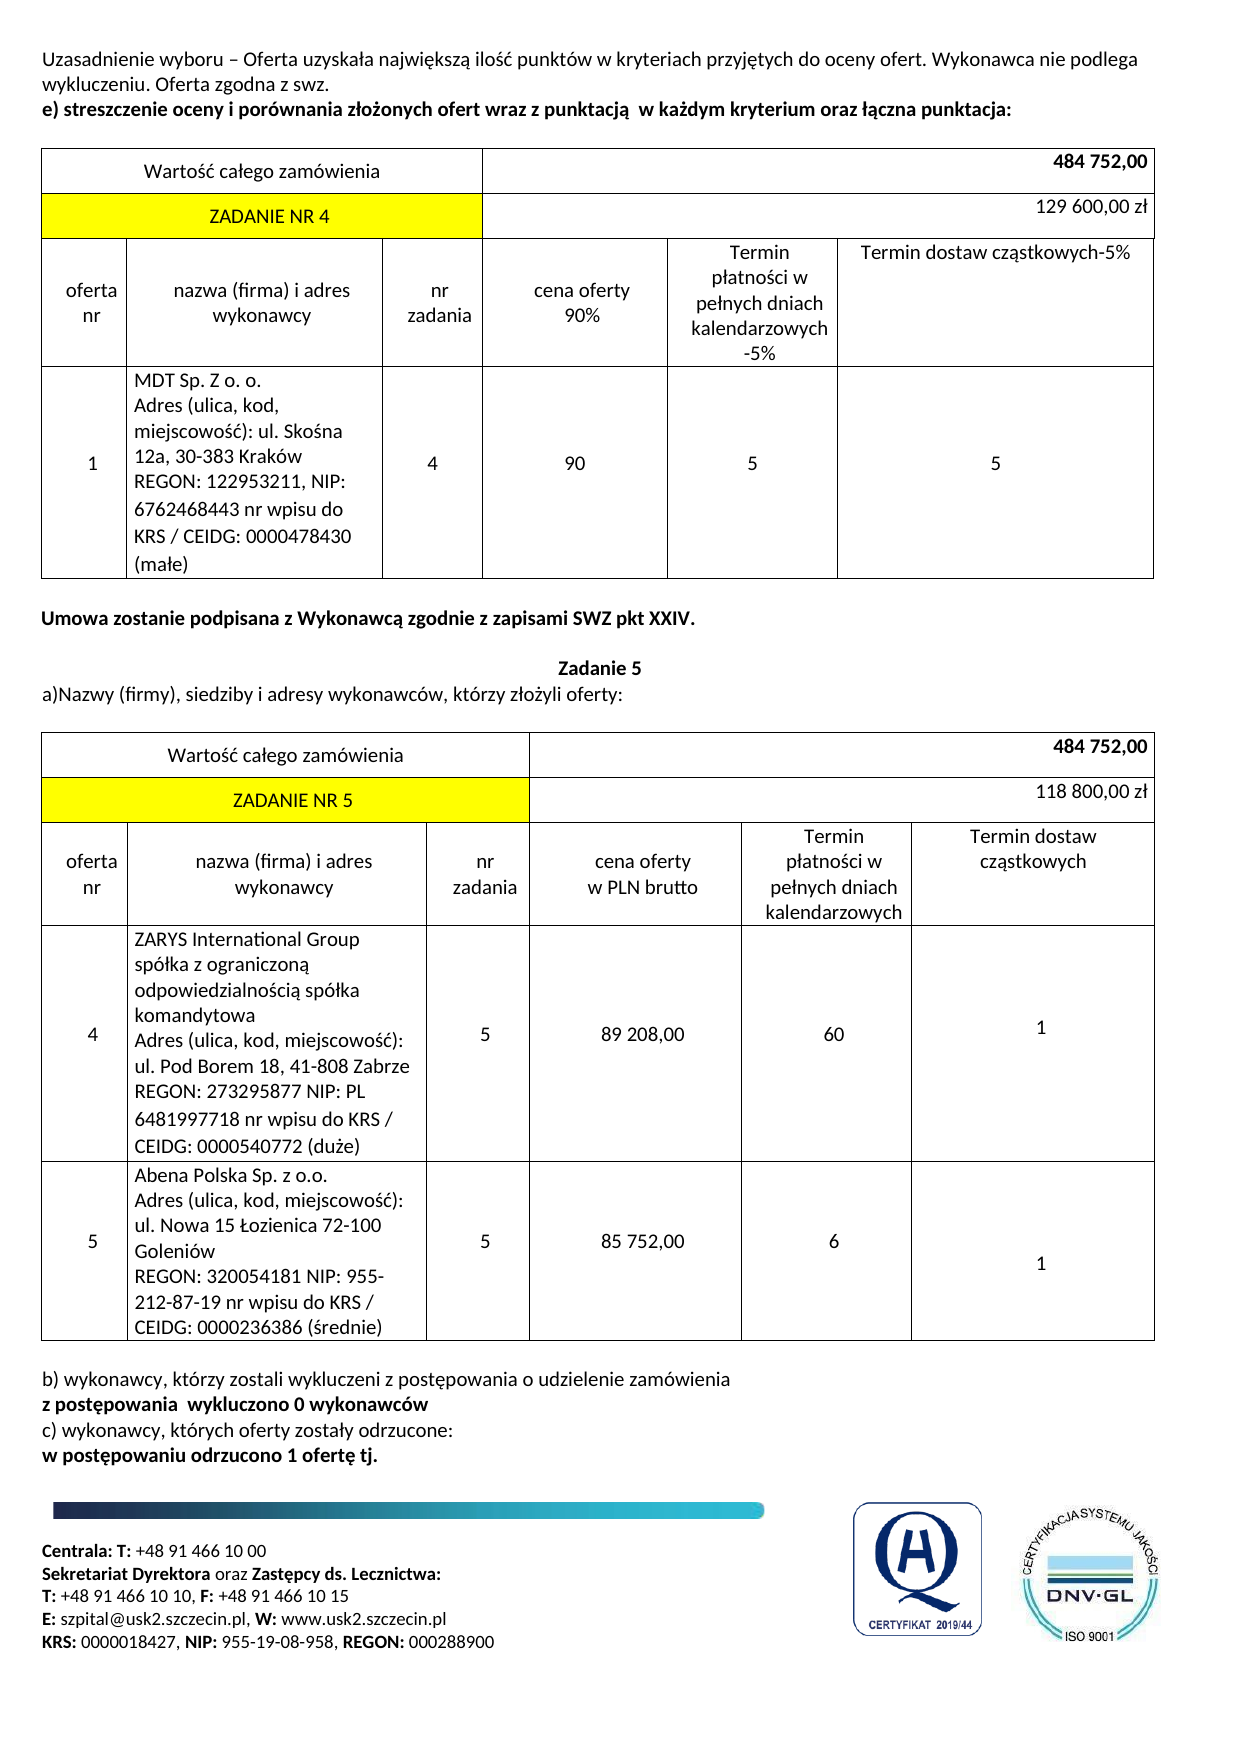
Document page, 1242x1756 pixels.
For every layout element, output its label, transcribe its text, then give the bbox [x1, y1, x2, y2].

table_cell Termin płatności w pełnych dniach kalendarzowych [742, 823, 911, 925]
table_cell 5 [838, 367, 1153, 578]
table_cell 5 [427, 1162, 529, 1340]
table_cell 1 [42, 367, 126, 578]
table_cell 5 [668, 367, 837, 578]
text c) wykonawcy, których oferty zostały odrzucone: [42, 1417, 1155, 1442]
table_cell cena oferty 90% [483, 239, 667, 366]
table_cell ZARYS International Group spółka z ograniczoną odpowiedzialnością spółka komandytowa Adres (ulica, kod, miejscowość): ul. Pod Borem 18, 41-808 Zabrze REGON: 273295877 NIP: PL 6481997718 nr wpisu do KRS / CEIDG: 0000540772 (duże) [128, 926, 426, 1161]
table_cell Termin płatności w pełnych dniach kalendarzowych-5% [668, 239, 837, 366]
text Uzasadnienie wyboru – Oferta uzyskała największą ilość punktów w kryteriach przyjętych do oceny ofert. Wykonawca nie podlega wykluczeniu. Oferta zgodna z swz. [42, 46, 1155, 97]
table_cell cena oferty w PLN brutto [530, 823, 741, 925]
picture [853, 1502, 982, 1636]
table_cell 89 208,00 [530, 926, 741, 1161]
text b) wykonawcy, którzy zostali wykluczeni z postępowania o udzielenie zamówienia [42, 1366, 1155, 1392]
table_cell oferta nr [42, 239, 126, 366]
table_cell ZADANIE NR 5 [42, 778, 529, 822]
table_cell Termin dostaw cząstkowych [912, 823, 1154, 925]
text a)Nazwy (firmy), siedziby i adresy wykonawców, którzy złożyli oferty: [42, 681, 1155, 706]
table_cell oferta nr [42, 823, 127, 925]
table_cell nazwa (firma) i adres wykonawcy [128, 823, 426, 925]
table_cell 90 [483, 367, 667, 578]
table_cell 118 800,00 zł [530, 778, 1154, 822]
table_header 484 752,00 [530, 733, 1154, 777]
table_cell 4 [42, 926, 127, 1161]
table_cell 60 [742, 926, 911, 1161]
table_cell 5 [42, 1162, 127, 1340]
table_cell 129 600,00 zł [483, 194, 1154, 238]
table_header Wartość całego zamówienia [42, 149, 482, 193]
table_cell 4 [383, 367, 482, 578]
table_cell 1 [912, 926, 1154, 1161]
picture [53, 1502, 765, 1519]
table_cell Abena Polska Sp. z o.o. Adres (ulica, kod, miejscowość): ul. Nowa 15 Łozienica 72-100 Goleniów REGON: 320054181 NIP: 955-212-87-19 nr wpisu do KRS / CEIDG: 0000236386 (średnie) [128, 1162, 426, 1340]
text e) streszczenie oceny i porównania złożonych ofert wraz z punktacją w każdym kryterium oraz łączna punktacja: [42, 97, 1155, 122]
text w postępowaniu odrzucono 1 ofertę tj. [42, 1442, 1155, 1468]
table_cell nazwa (firma) i adres wykonawcy [127, 239, 382, 366]
table_cell ZADANIE NR 4 [42, 194, 482, 238]
table_cell 85 752,00 [530, 1162, 741, 1340]
text Umowa zostanie podpisana z Wykonawcą zgodnie z zapisami SWZ pkt XXIV. [41, 605, 1155, 630]
picture [1011, 1505, 1161, 1642]
table_header Wartość całego zamówienia [42, 733, 529, 777]
table_cell nr zadania [427, 823, 529, 925]
table_cell Termin dostaw cząstkowych-5% [838, 239, 1153, 366]
table_header 484 752,00 [483, 149, 1154, 193]
table_cell 1 [912, 1162, 1154, 1340]
text z postępowania wykluczono 0 wykonawców [42, 1392, 1155, 1417]
table_cell 6 [742, 1162, 911, 1340]
table_cell nr zadania [383, 239, 482, 366]
text Zadanie 5 [484, 656, 1155, 681]
table_cell MDT Sp. Z o. o. Adres (ulica, kod, miejscowość): ul. Skośna 12a, 30-383 Kraków REGON: 122953211, NIP: 6762468443 nr wpisu do KRS / CEIDG: 0000478430 (małe) [127, 367, 382, 578]
table_cell 5 [427, 926, 529, 1161]
